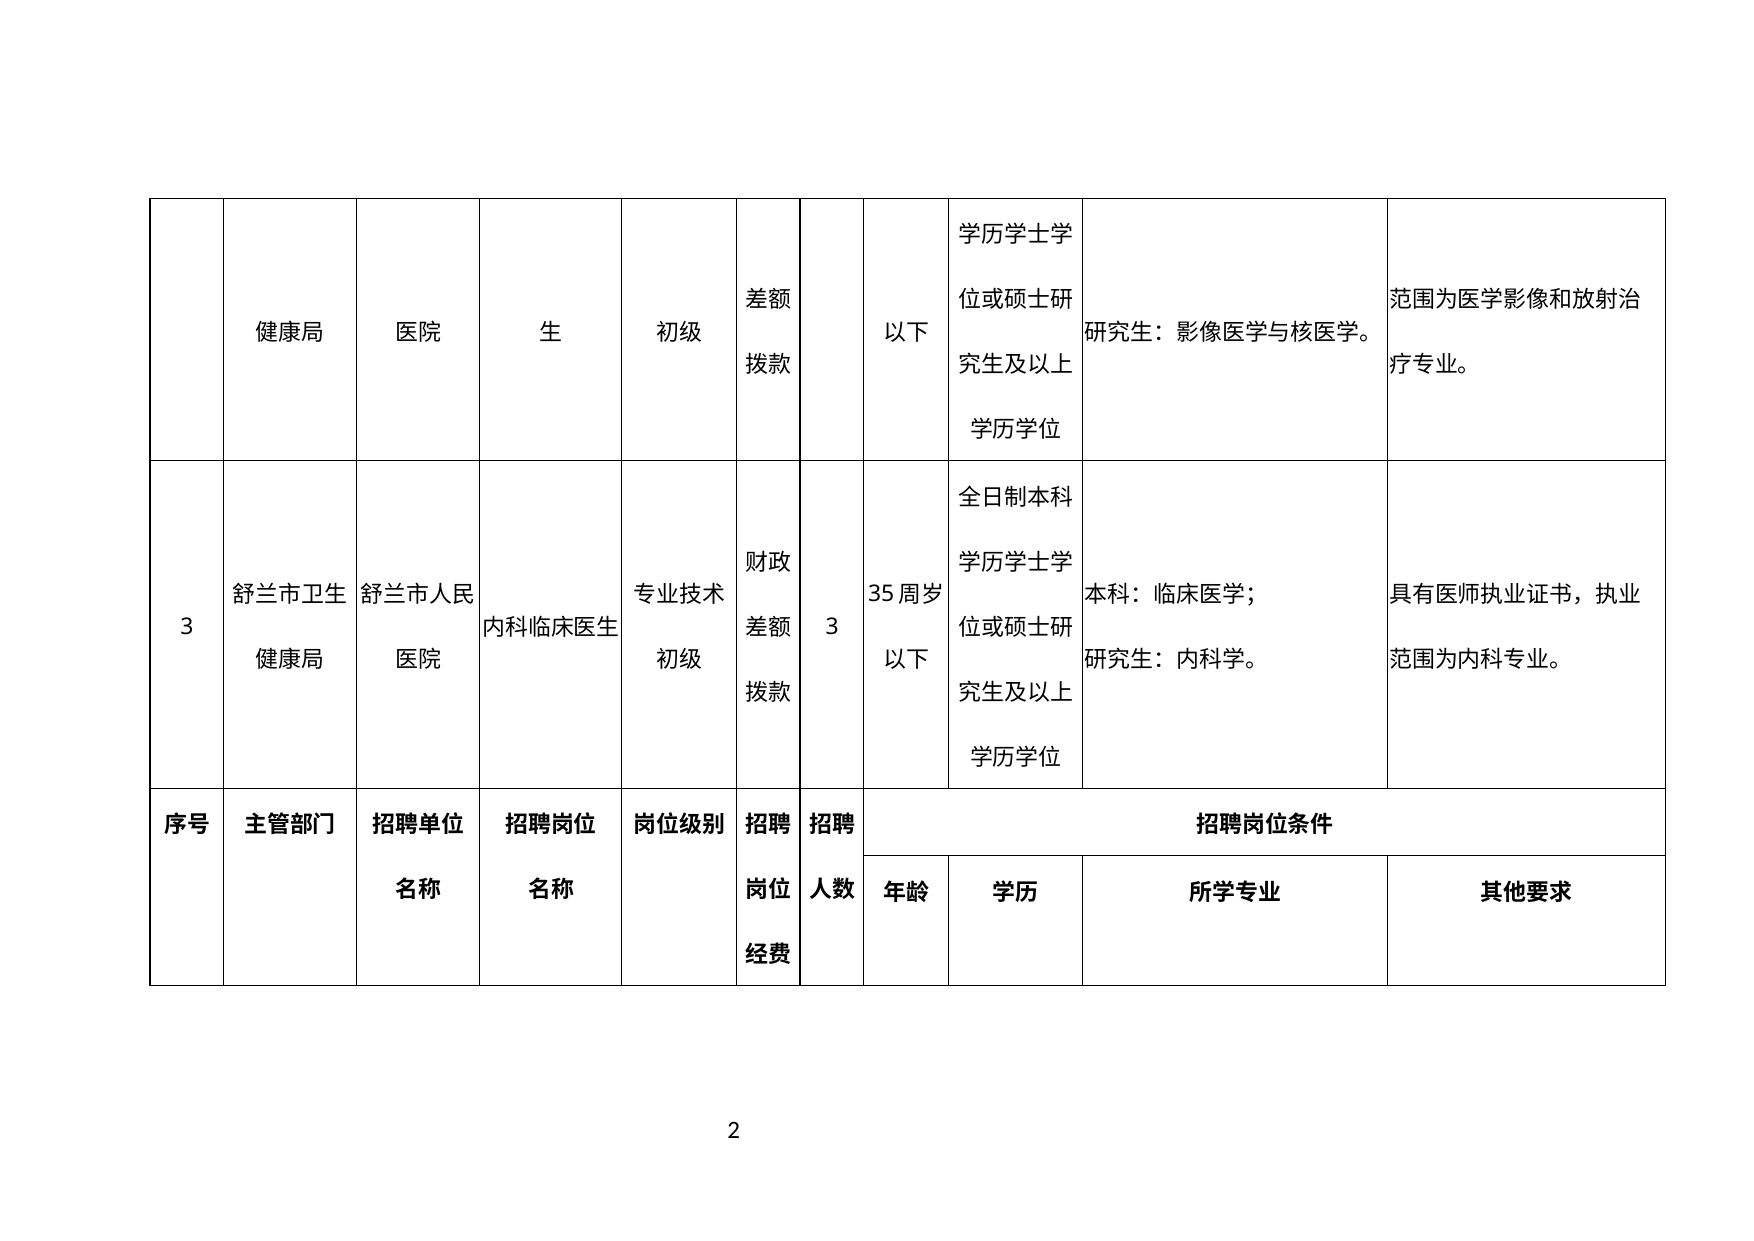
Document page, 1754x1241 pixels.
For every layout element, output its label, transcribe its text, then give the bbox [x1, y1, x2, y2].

table_cell 招聘人数 [801, 789, 863, 985]
table_cell 3 [151, 461, 223, 788]
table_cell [1388, 199, 1665, 460]
table_cell 招聘岗位 名称 [480, 789, 621, 985]
table_cell 1 [801, 199, 863, 460]
table_cell 舒兰市卫生健康局 [224, 461, 356, 788]
table_cell 3 [801, 461, 863, 788]
table_cell 内科临床医生 [480, 461, 621, 788]
table_cell 舒兰市人民医院 [357, 461, 479, 788]
table_cell 所学专业 [1083, 856, 1387, 985]
table_cell 主管部门 [224, 789, 356, 985]
table_cell 本科：临床医学； 研究生：内科学。 [1083, 461, 1387, 788]
table_cell 具有医师执业证书，执业范围为内科专业。 [1388, 461, 1665, 788]
table_cell 电诊科诊断医生 [480, 199, 621, 460]
table_cell 其他要求 [1388, 856, 1665, 985]
table_cell 全日制本科学历学士学位或硕士研究生及以上学历学位 [949, 461, 1082, 788]
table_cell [1083, 199, 1387, 460]
table_cell 35周岁以下 [864, 461, 948, 788]
table_cell 财政差额拨款 [737, 199, 799, 460]
table_cell 舒兰市人民医院 [357, 199, 479, 460]
table_cell 专业技术初级 [622, 199, 736, 460]
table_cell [949, 199, 1082, 460]
table_cell 35周岁以下 [864, 199, 948, 460]
table_cell 序号 [151, 789, 223, 985]
table_cell 财政差额拨款 [737, 461, 799, 788]
table_cell 专业技术初级 [622, 461, 736, 788]
table_cell 舒兰市卫生健康局 [224, 199, 356, 460]
table_cell 招聘单位 名称 [357, 789, 479, 985]
table_cell 学历 [949, 856, 1082, 985]
table_cell 年龄 [864, 856, 948, 985]
table_cell 招聘岗位条件 [864, 789, 1665, 855]
table_cell 岗位级别 [622, 789, 736, 985]
table_cell 招聘岗位经费渠道 [737, 789, 799, 985]
table_cell 2 [151, 199, 223, 460]
